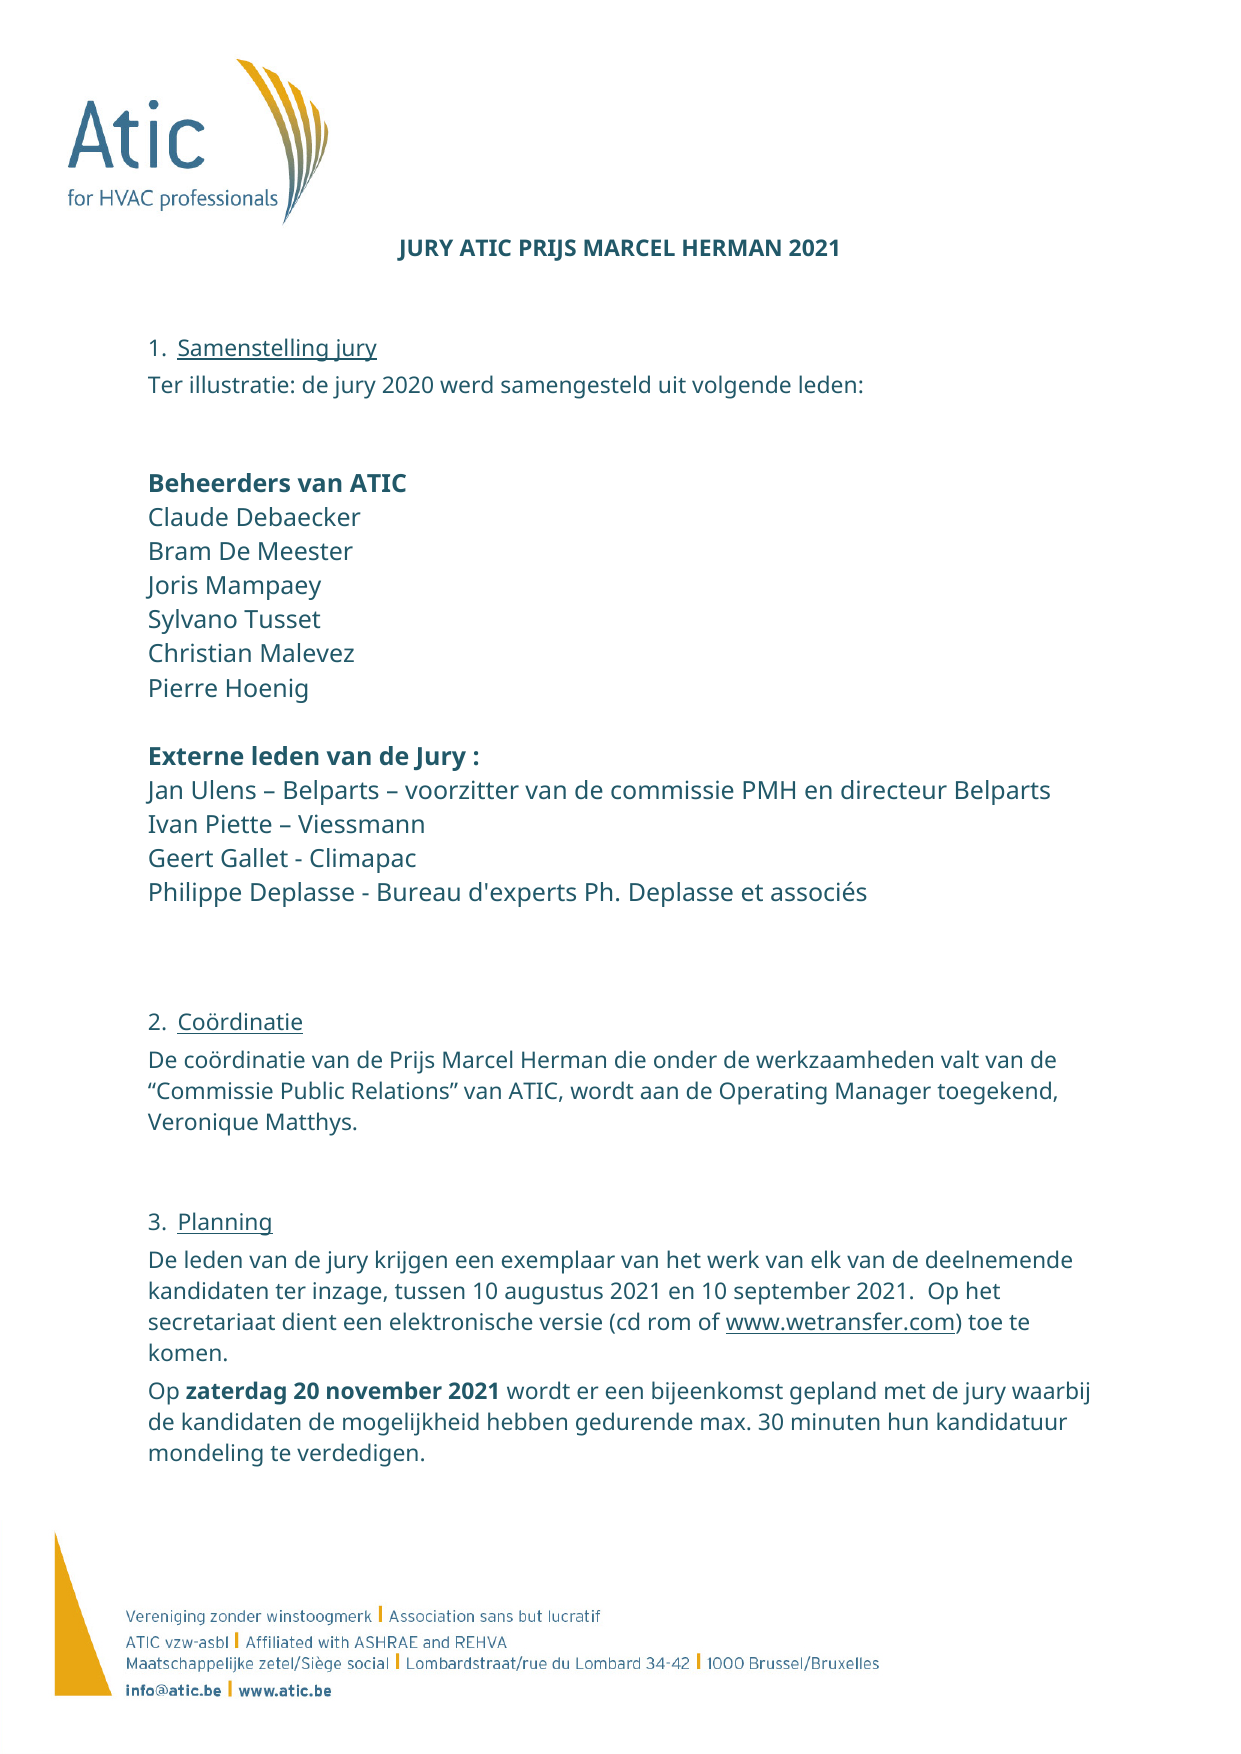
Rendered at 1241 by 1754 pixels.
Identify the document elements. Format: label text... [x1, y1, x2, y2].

text Bram De Meester [148, 534, 1093, 568]
text Joris Mampaey [148, 568, 1093, 602]
text Op zaterdag 20 november 2021 wordt er een bijeenkomst gepland met de jury waarbij de kandidaten de mogelijkheid hebben gedurende max. 30 minuten hun kandidatuur mondeling te verdedigen. [148, 1375, 1093, 1469]
text Ter illustratie: de jury 2020 werd samengesteld uit volgende leden: [148, 369, 1093, 401]
subtitle Coördinatie [148, 1006, 1093, 1037]
text Geert Gallet - Climapac [148, 841, 1093, 874]
text Ivan Piette – Viessmann [148, 806, 1093, 841]
picture [0, 1520, 1237, 1754]
subtitle Planning [148, 1206, 1093, 1237]
text Philippe Deplasse - Bureau d'experts Ph. Deplasse et associés [148, 874, 1093, 909]
picture [0, 0, 1241, 232]
text Christian Malevez [148, 636, 1093, 670]
text Jan Ulens – Belparts – voorzitter van de commissie PMH en directeur Belparts [148, 772, 1093, 806]
text De coördinatie van de Prijs Marcel Herman die onder de werkzaamheden valt van de “Commissie Public Relations” van ATIC, wordt aan de Operating Manager toegekend, Veronique Matthys. [148, 1044, 1093, 1137]
text De leden van de jury krijgen een exemplaar van het werk van elk van de deelnemende kandidaten ter inzage, tussen 10 augustus 2021 en 10 september 2021. Op het secretariaat dient een elektronische versie (cd rom of www.wetransfer.com) toe te komen. [148, 1244, 1093, 1369]
text Beheerders van ATIC [148, 466, 1093, 500]
text Claude Debaecker [148, 500, 1093, 534]
text Externe leden van de Jury : [148, 738, 1093, 772]
text Sylvano Tusset [148, 602, 1093, 636]
text Pierre Hoenig [148, 670, 1093, 704]
text JURY ATIC PRIJS MARCEL HERMAN 2021 [148, 232, 1093, 263]
subtitle Samenstelling jury [148, 332, 1093, 363]
